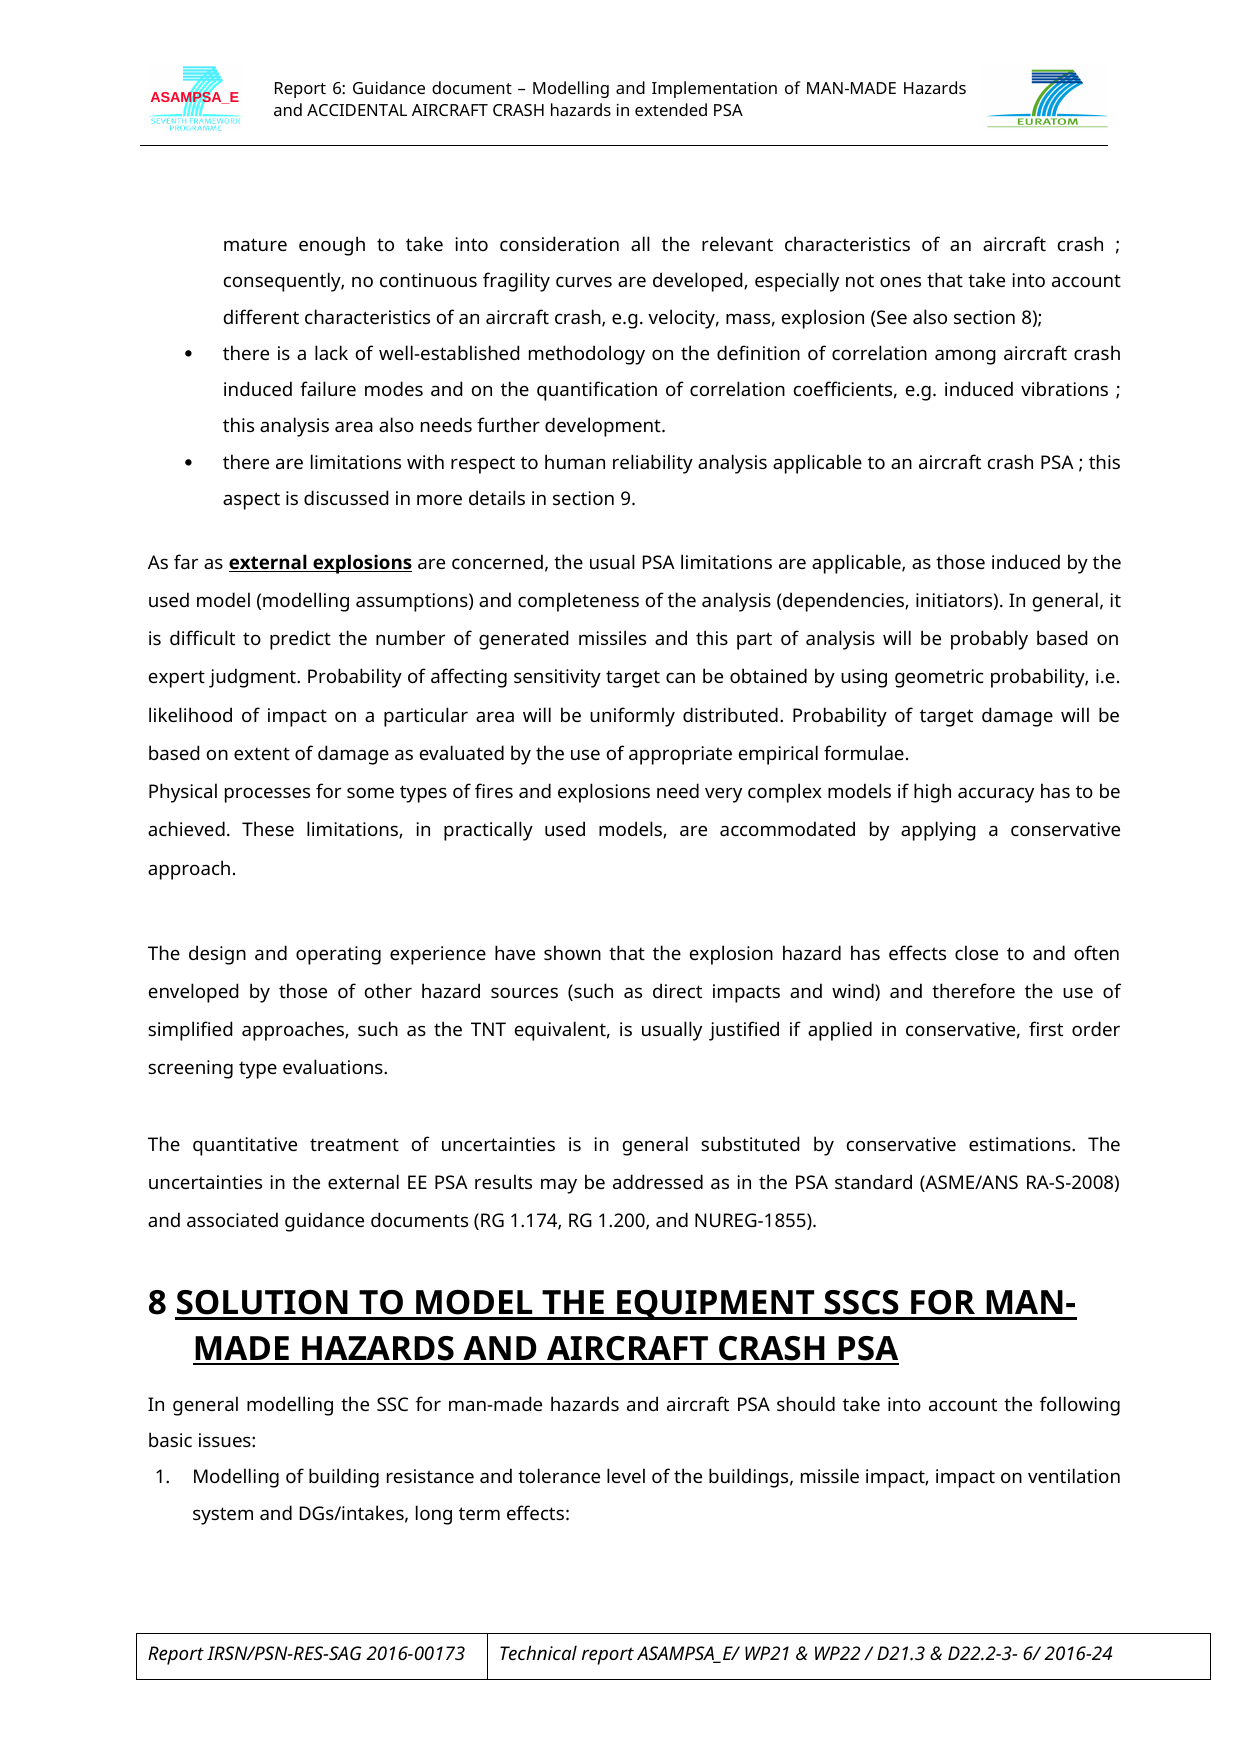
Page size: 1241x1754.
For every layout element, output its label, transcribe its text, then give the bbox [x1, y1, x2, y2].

text In general modelling the SSC for man-made hazards and aircraft PSA should take into account the following basic issues: [148, 1380, 1122, 1453]
text As far as external explosions are concerned, the usual PSA limitations are applicable, as those induced by the used model (modelling assumptions) and completeness of the analysis (dependencies, initiators). In general, it is difficult to predict the number of generated missiles and this part of analysis will be probably based on expert judgment. Probability of affecting sensitivity target can be obtained by using geometric probability, i.e. likelihood of impact on a particular area will be uniformly distributed. Probability of target damage will be based on extent of damage as evaluated by the use of appropriate empirical formulae. [148, 549, 1122, 766]
list there is a lack of well-established methodology on the definition of correlation among aircraft crash induced failure modes and on the quantification of correlation coefficients, e.g. induced vibrations ; this analysis area also needs further development. [185, 329, 1122, 438]
text The quantitative treatment of uncertainties is in general substituted by conservative estimations. The uncertainties in the external EE PSA results may be addressed as in the PSA standard (ASME/ANS RA-S-2008) and associated guidance documents (RG 1.174, RG 1.200, and NUREG-1855). [148, 1131, 1122, 1233]
list there are limitations with respect to human reliability analysis applicable to an aircraft crash PSA ; this aspect is discussed in more details in section 9. [185, 438, 1122, 511]
text Physical processes for some types of fires and explosions need very complex models if high accuracy has to be achieved. These limitations, in practically used models, are accommodated by applying a conservative approach. [148, 778, 1122, 880]
subtitle SOLUTION TO MODEL THE EQUIPMENT SSCS FOR MAN-MADE HAZARDS AND AIRCRAFT CRASH PSA [148, 1279, 1122, 1370]
list Modelling of building resistance and tolerance level of the buildings, missile impact, impact on ventilation system and DGs/intakes, long term effects: [154, 1453, 1122, 1525]
text The design and operating experience have shown that the explosion hazard has effects close to and often enveloped by those of other hazard sources (such as direct impacts and wind) and therefore the use of simplified approaches, such as the TNT equivalent, is usually justified if applied in conservative, first order screening type evaluations. [148, 940, 1122, 1080]
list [185, 221, 1122, 329]
